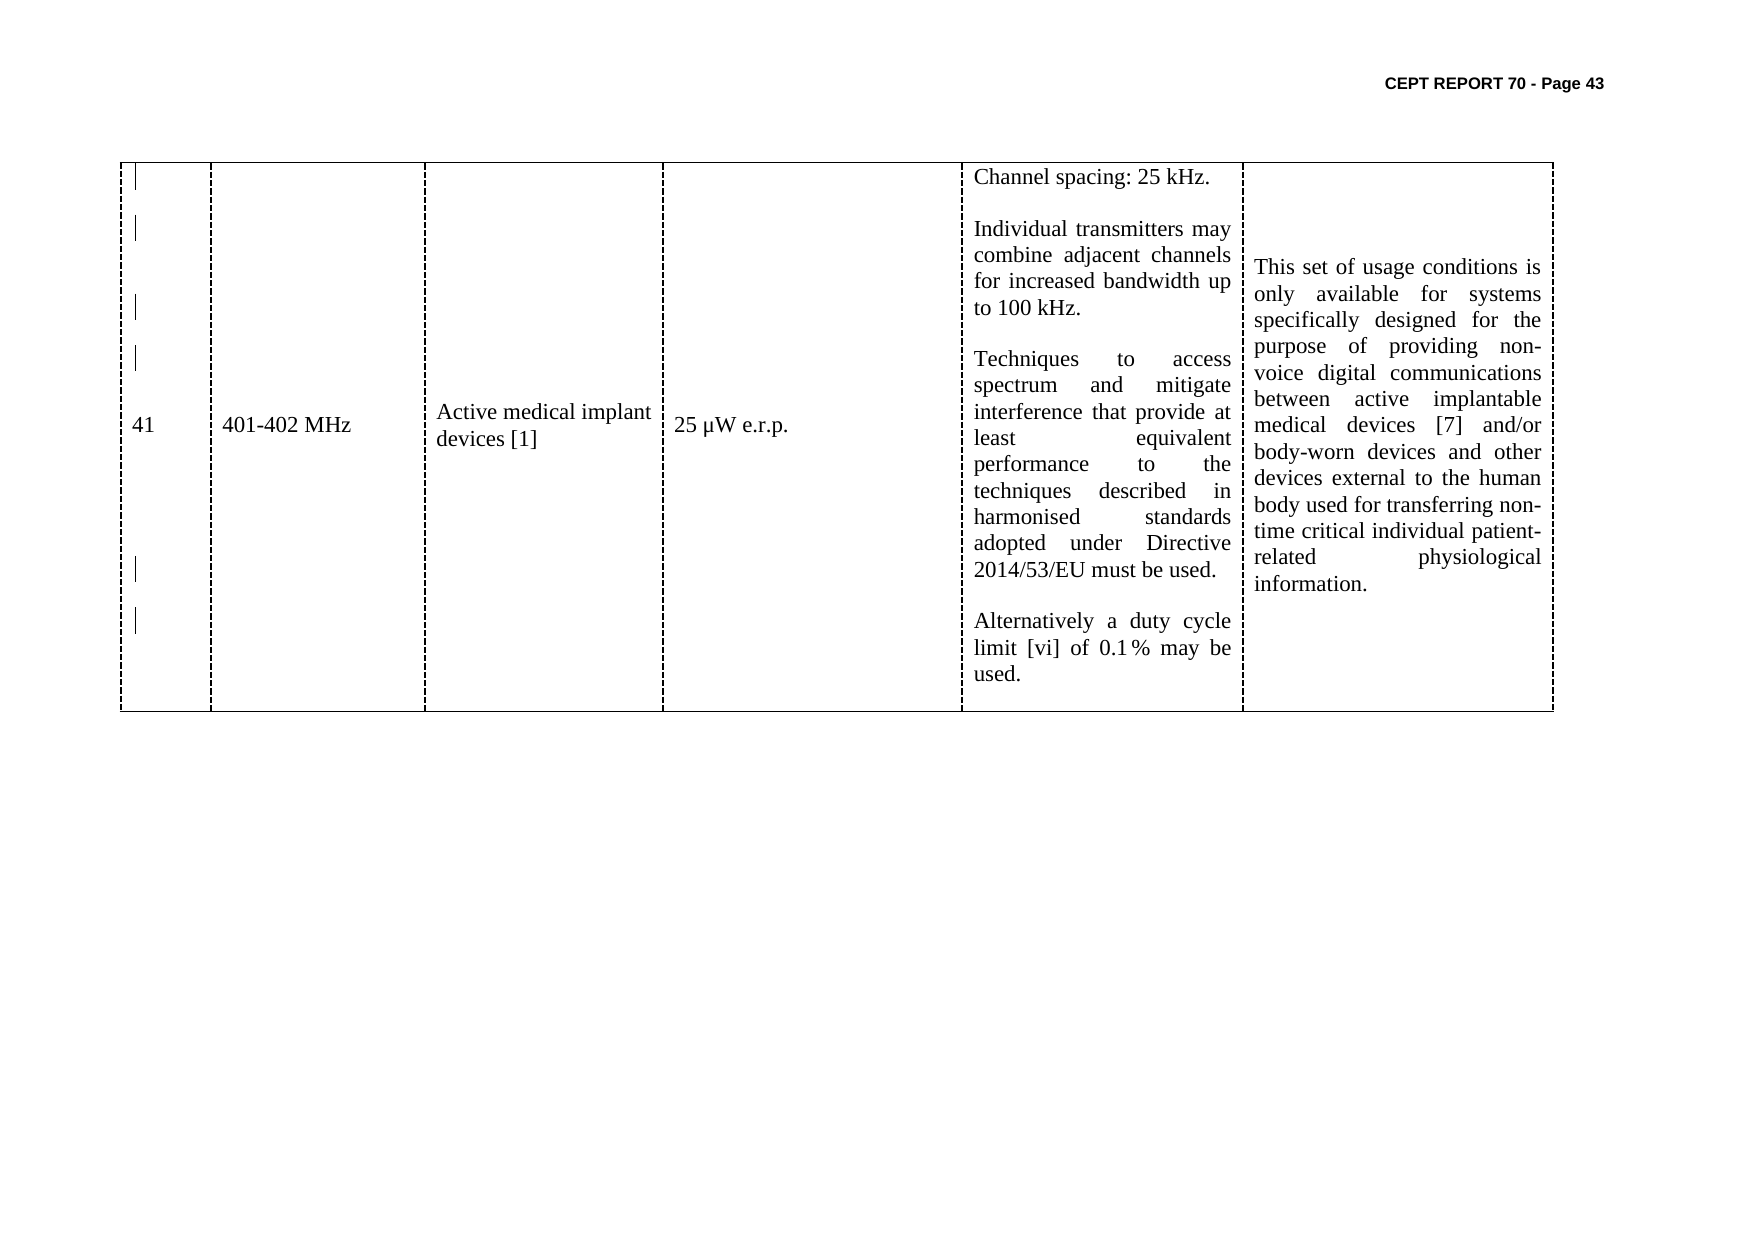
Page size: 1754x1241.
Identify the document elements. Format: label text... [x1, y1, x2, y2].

table_cell Active medical implant devices [1] [425, 163, 663, 711]
table_cell Channel spacing: 25 kHz. Individual transmitters may combine adjacent channels for increased bandwidth up to 100 kHz. Techniques to access spectrum and mitigate interference that provide at least equivalent performance to the techniques described in harmonised standards adopted under Directive 2014/53/EU must be used. Alternatively a duty cycle limit [vi] of 0.1 % may be used. [962, 163, 1243, 711]
table_cell 25 μW e.r.p. [663, 163, 962, 711]
table_cell This set of usage conditions is only available for systems specifically designed for the purpose of providing non-voice digital communications between active implantable medical devices [7] and/or body-worn devices and other devices external to the human body used for transferring non-time critical individual patient-related physiological information. [1243, 163, 1553, 711]
table_cell 41 [121, 163, 211, 711]
table_cell 401-402 MHz [211, 163, 425, 711]
